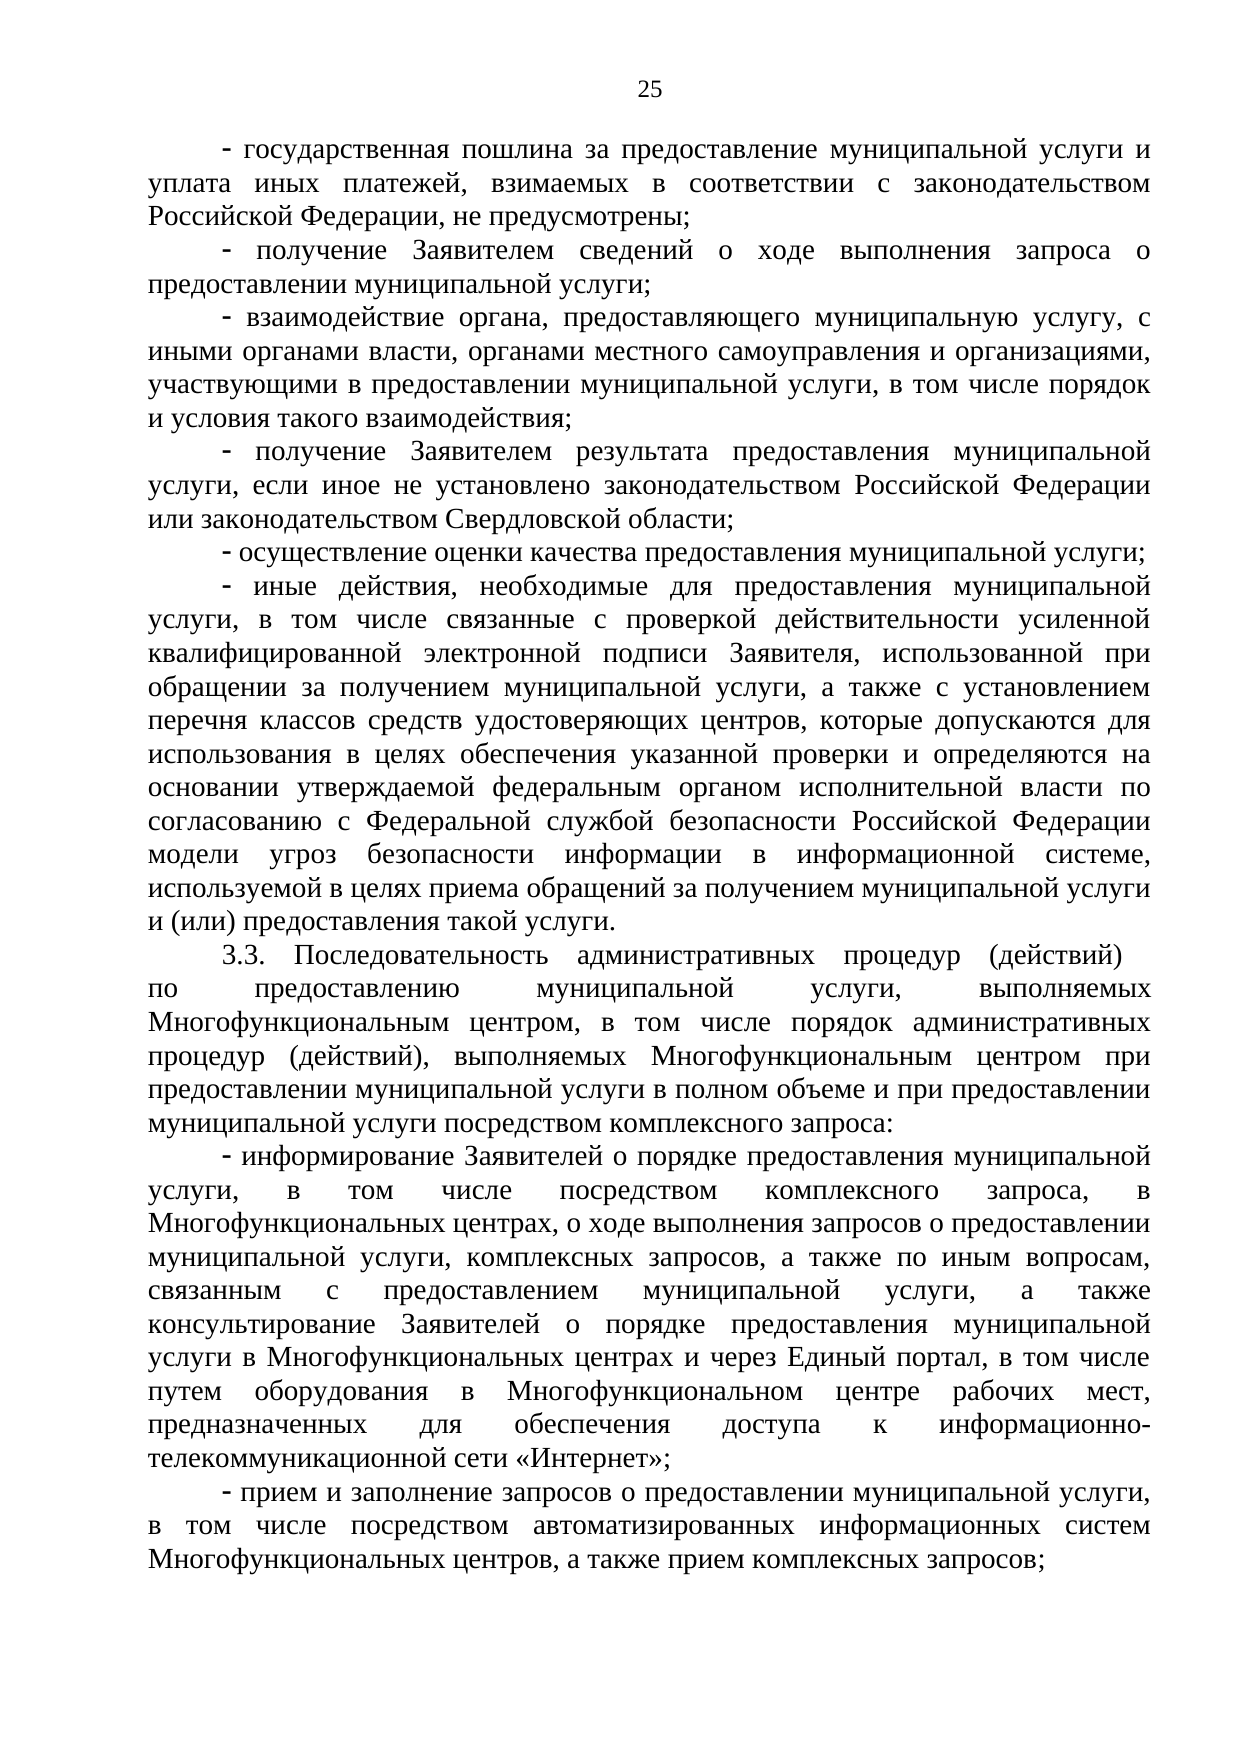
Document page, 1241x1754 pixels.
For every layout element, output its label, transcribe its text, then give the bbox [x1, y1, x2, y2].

text 3.3. Последовательность административных процедур (действий) по предоставлению муниципальной услуги, выполняемых Многофункциональным центром, в том числе порядок административных процедур (действий), выполняемых Многофункциональным центром при предоставлении муниципальной услуги в полном объеме и при предоставлении муниципальной услуги посредством комплексного запроса: [148, 937, 1152, 1138]
text осуществление оценки качества предоставления муниципальной услуги; [148, 534, 1152, 568]
text информирование Заявителей о порядке предоставления муниципальной услуги, в том числе посредством комплексного запроса, в Многофункциональных центрах, о ходе выполнения запросов о предоставлении муниципальной услуги, комплексных запросов, а также по иным вопросам, связанным с предоставлением муниципальной услуги, а также консультирование Заявителей о порядке предоставления муниципальной услуги в Многофункциональных центрах и через Единый портал, в том числе путем оборудования в Многофункциональном центре рабочих мест, предназначенных для обеспечения доступа к информационно-телекоммуникационной сети «Интернет»; [148, 1138, 1152, 1474]
text государственная пошлина за предоставление муниципальной услуги и уплата иных платежей, взимаемых в соответствии с законодательством Российской Федерации, не предусмотрены; [148, 131, 1152, 232]
text взаимодействие органа, предоставляющего муниципальную услугу, с иными органами власти, органами местного самоуправления и организациями, участвующими в предоставлении муниципальной услуги, в том числе порядок и условия такого взаимодействия; [148, 299, 1152, 433]
text получение Заявителем результата предоставления муниципальной услуги, если иное не установлено законодательством Российской Федерации или законодательством Свердловской области; [148, 433, 1152, 534]
text получение Заявителем сведений о ходе выполнения запроса о предоставлении муниципальной услуги; [148, 232, 1152, 299]
text иные действия, необходимые для предоставления муниципальной услуги, в том числе связанные с проверкой действительности усиленной квалифицированной электронной подписи Заявителя, использованной при обращении за получением муниципальной услуги, а также с установлением перечня классов средств удостоверяющих центров, которые допускаются для использования в целях обеспечения указанной проверки и определяются на основании утверждаемой федеральным органом исполнительной власти по согласованию с Федеральной службой безопасности Российской Федерации модели угроз безопасности информации в информационной системе, используемой в целях приема обращений за получением муниципальной услуги и (или) предоставления такой услуги. [148, 568, 1152, 937]
text прием и заполнение запросов о предоставлении муниципальной услуги, в том числе посредством автоматизированных информационных систем Многофункциональных центров, а также прием комплексных запросов; [148, 1474, 1152, 1574]
